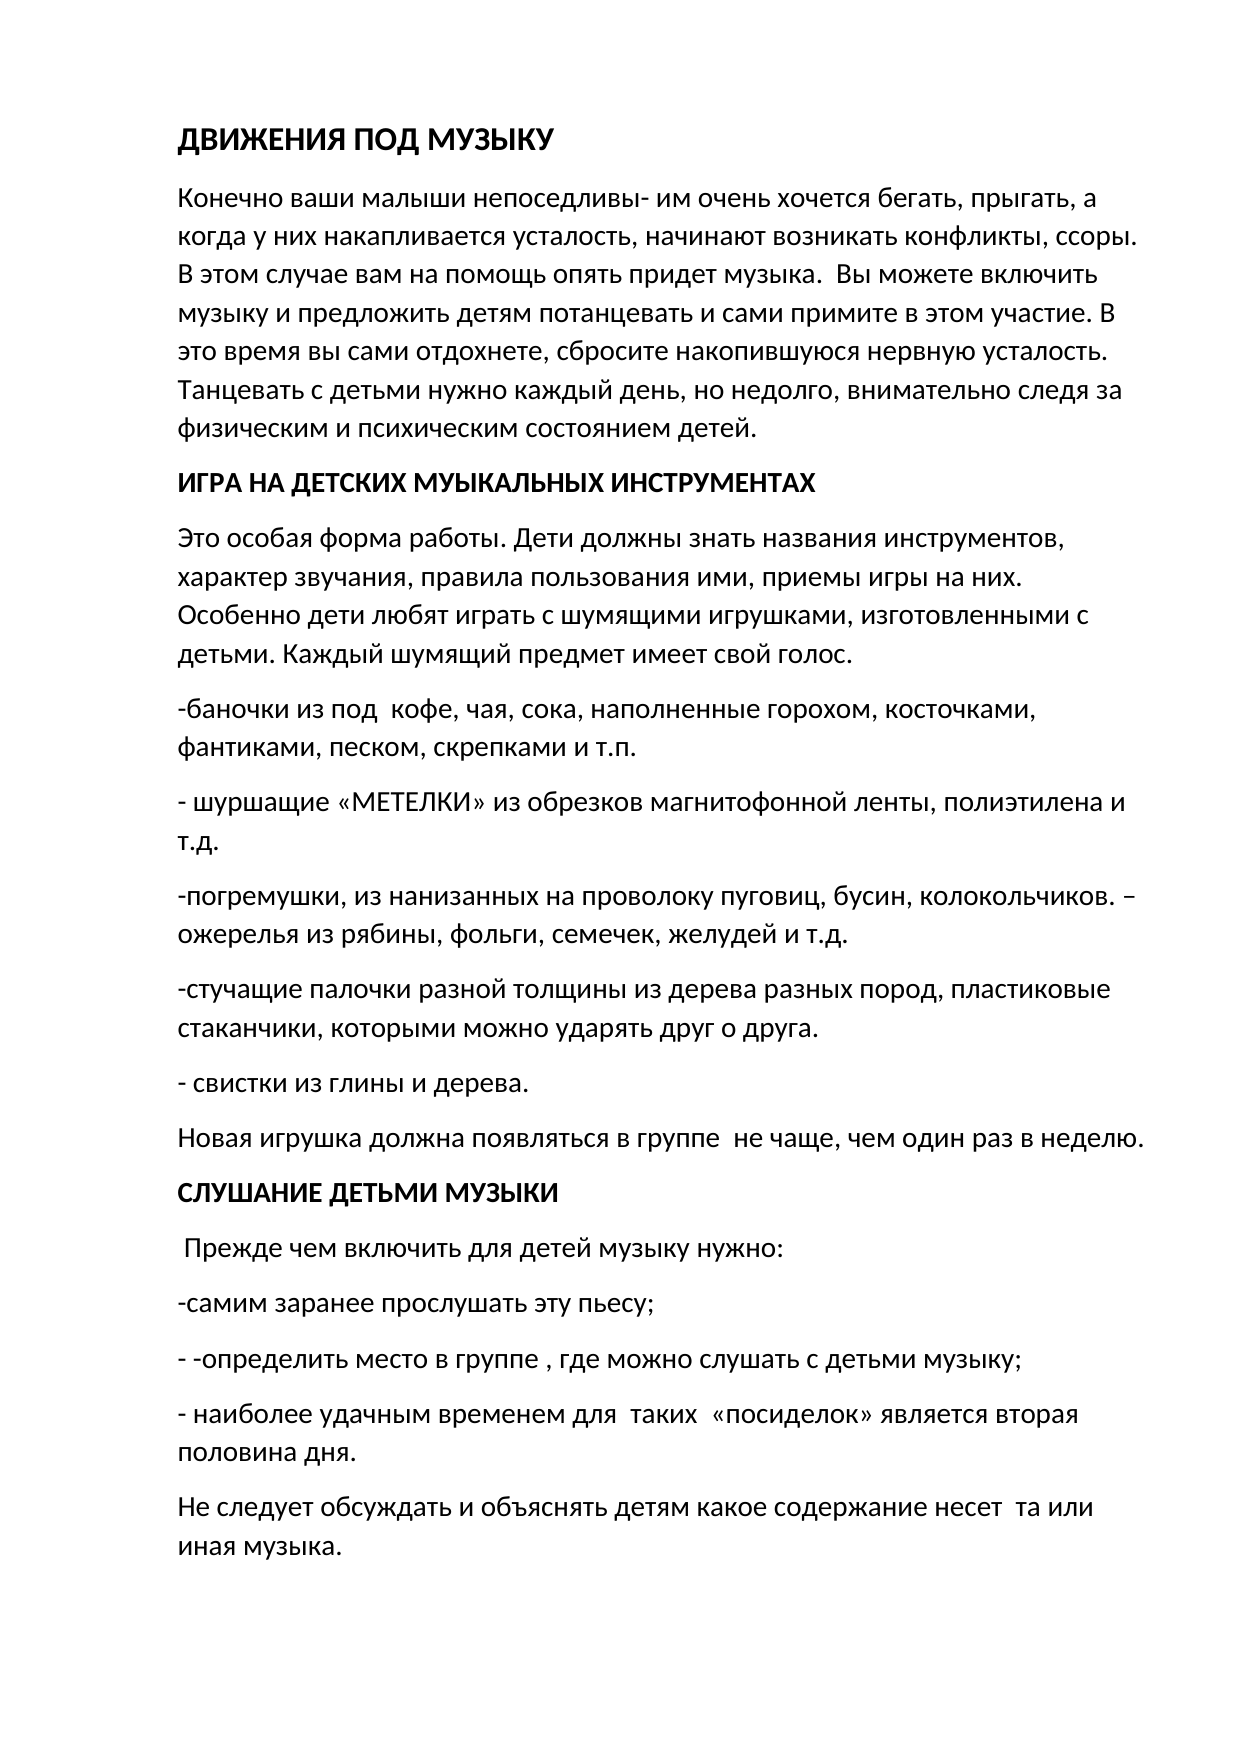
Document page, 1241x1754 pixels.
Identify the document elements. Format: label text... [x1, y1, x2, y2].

text Конечно ваши малыши непоседливы- им очень хочется бегать, прыгать, а когда у них накапливается усталость, начинают возникать конфликты, ссоры. В этом случае вам на помощь опять придет музыка. Вы можете включить музыку и предложить детям потанцевать и сами примите в этом участие. В это время вы сами отдохнете, сбросите накопившуюся нервную усталость. Танцевать с детьми нужно каждый день, но недолго, внимательно следя за физическим и психическим состоянием детей. [177, 179, 1152, 445]
text Не следует обсуждать и объяснять детям какое содержание несет та или иная музыка. [177, 1488, 1152, 1562]
text ДВИЖЕНИЯ ПОД МУЗЫКУ [177, 118, 1152, 159]
text СЛУШАНИЕ ДЕТЬМИ МУЗЫКИ [177, 1174, 1152, 1210]
text - шуршащие «МЕТЕЛКИ» из обрезков магнитофонной ленты, полиэтилена и т.д. [177, 783, 1152, 858]
text -баночки из под кофе, чая, сока, наполненные горохом, косточками, фантиками, песком, скрепками и т.п. [177, 690, 1152, 764]
text -стучащие палочки разной толщины из дерева разных пород, пластиковые стаканчики, которыми можно ударять друг о друга. [177, 971, 1152, 1045]
text Это особая форма работы. Дети должны знать названия инструментов, характер звучания, правила пользования ими, приемы игры на них. Особенно дети любят играть с шумящими игрушками, изготовленными с детьми. Каждый шумящий предмет имеет свой голос. [177, 519, 1152, 671]
text - наиболее удачным временем для таких «посиделок» является вторая половина дня. [177, 1395, 1152, 1469]
text -самим заранее прослушать эту пьесу; [177, 1284, 1152, 1320]
text - -определить место в группе , где можно слушать с детьми музыку; [177, 1340, 1152, 1375]
text ИГРА НА ДЕТСКИХ МУЫКАЛЬНЫХ ИНСТРУМЕНТАХ [177, 464, 1152, 500]
text - свистки из глины и дерева. [177, 1064, 1152, 1100]
text -погремушки, из нанизанных на проволоку пуговиц, бусин, колокольчиков. – ожерелья из рябины, фольги, семечек, желудей и т.д. [177, 877, 1152, 951]
text Прежде чем включить для детей музыку нужно: [177, 1229, 1152, 1265]
text Новая игрушка должна появляться в группе не чаще, чем один раз в неделю. [177, 1119, 1152, 1155]
